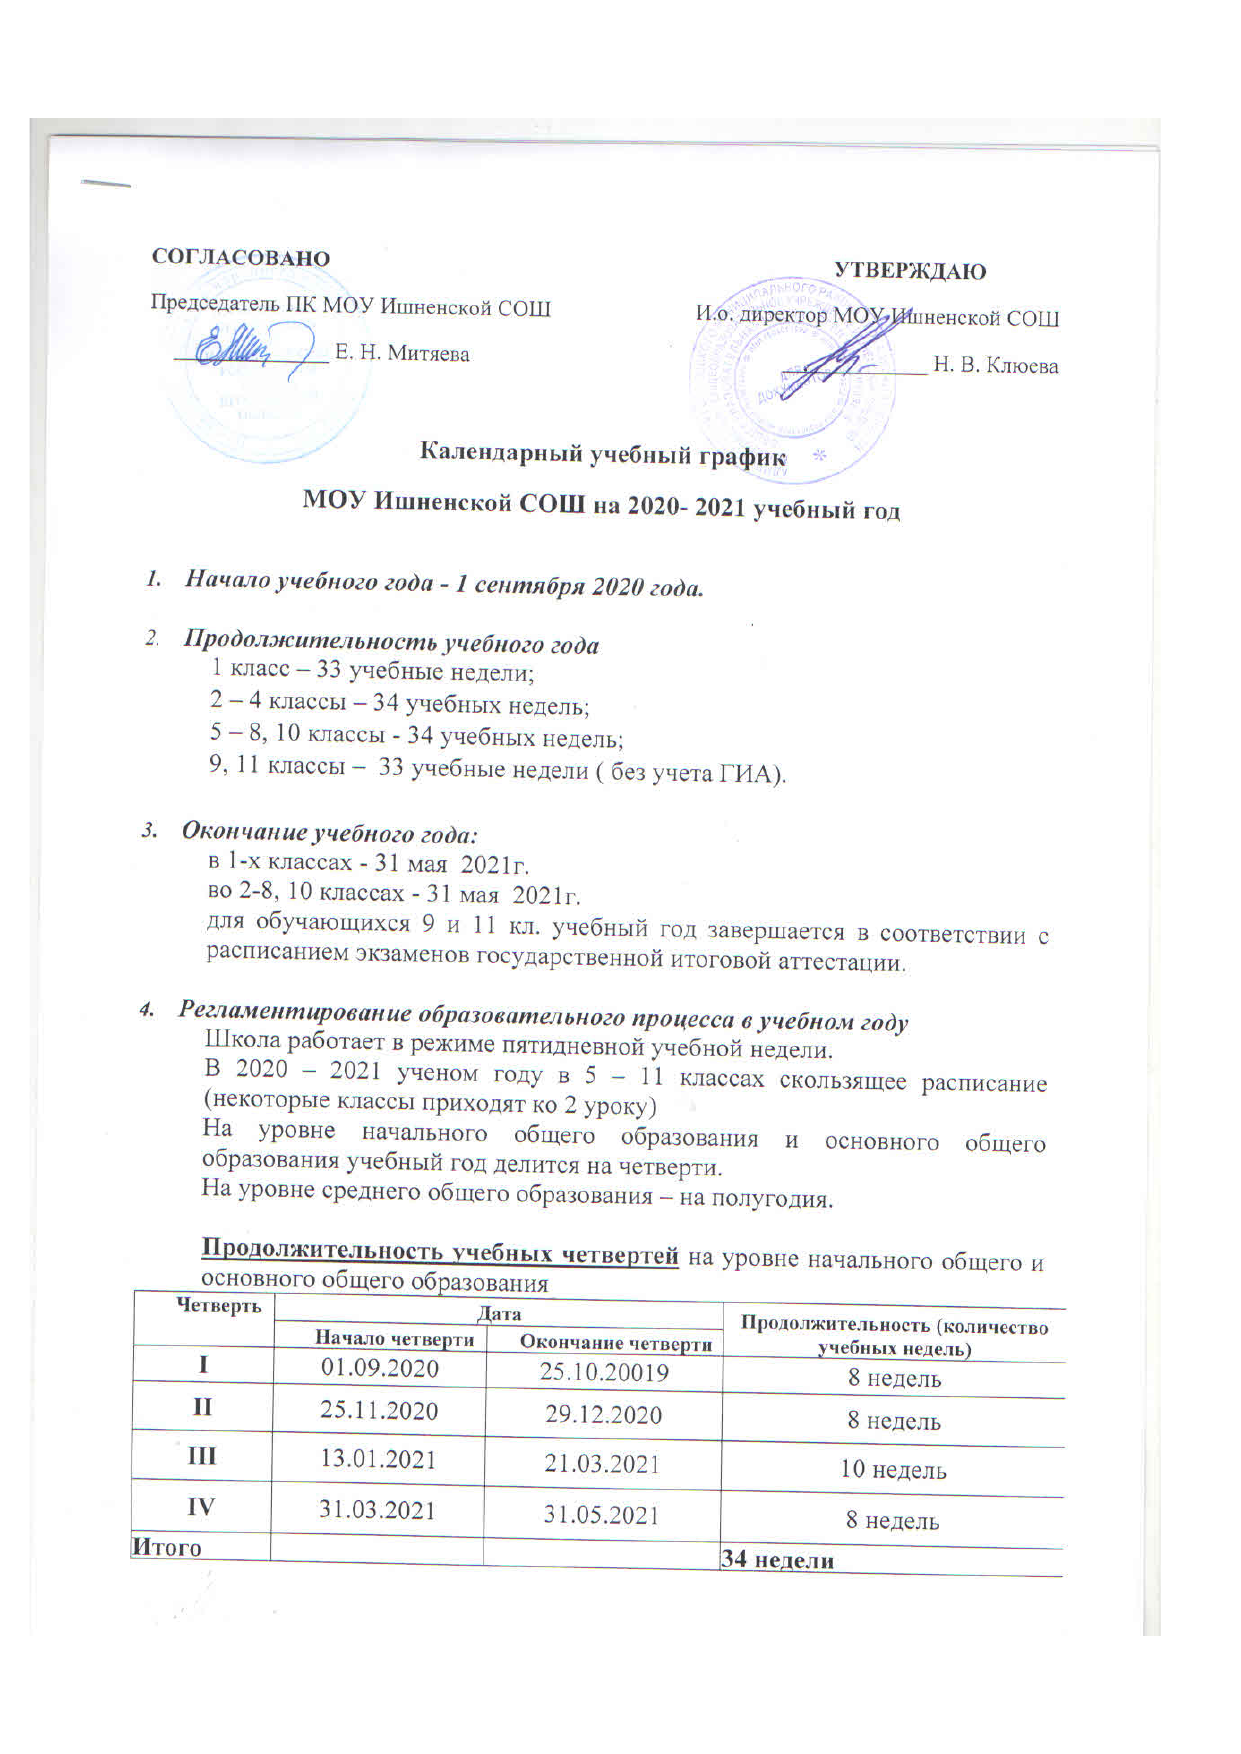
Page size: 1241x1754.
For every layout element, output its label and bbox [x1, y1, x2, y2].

picture [29, 118, 1161, 1636]
